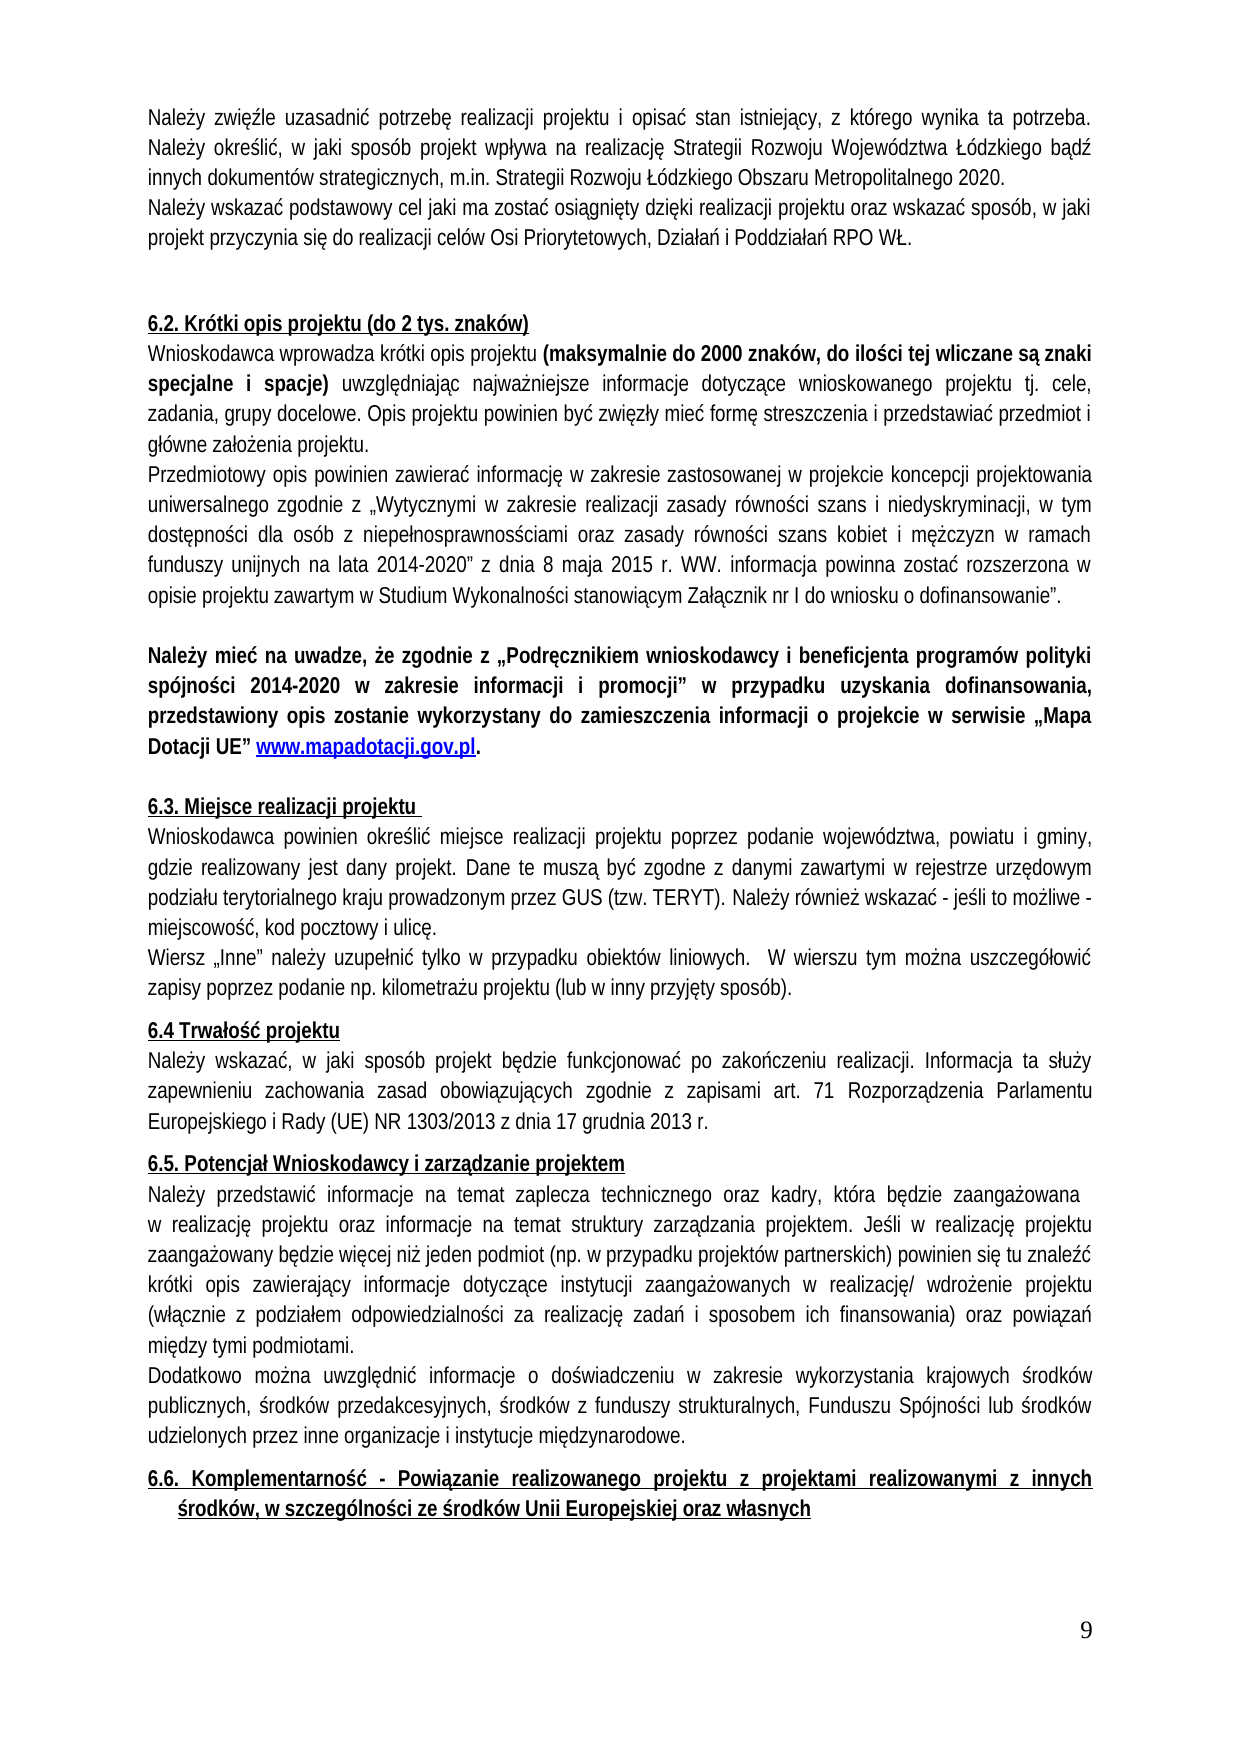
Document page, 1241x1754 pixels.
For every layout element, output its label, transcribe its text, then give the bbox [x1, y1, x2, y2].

text Wnioskodawca powinien określić miejsce realizacji projektu poprzez podanie województwa, powiatu i gminy, gdzie realizowany jest dany projekt. Dane te muszą być zgodne z danymi zawartymi w rejestrze urzędowym podziału terytorialnego kraju prowadzonym przez GUS (tzw. TERYT). Należy również wskazać - jeśli to możliwe - miejscowość, kod pocztowy i ulicę. [148, 823, 1092, 940]
text 6.3. Miejsce realizacji projektu [148, 793, 1092, 819]
text 6.4 Trwałość projektu [148, 1017, 1092, 1043]
text Wiersz „Inne” należy uzupełnić tylko w przypadku obiektów liniowych. W wierszu tym można uszczegółowić zapisy poprzez podanie np. kilometrażu projektu (lub w inny przyjęty sposób). [148, 944, 1092, 1001]
text 6.6. Komplementarność - Powiązanie realizowanego projektu z projektami realizowanymi z innych środków, w szczególności ze środków Unii Europejskiej oraz własnych [148, 1465, 1092, 1488]
text Wnioskodawca wprowadza krótki opis projektu (maksymalnie do 2000 znaków, do ilości tej wliczane są znaki specjalne i spacje) uwzględniając najważniejsze informacje dotyczące wnioskowanego projektu tj. cele, zadania, grupy docelowe. Opis projektu powinien być zwięzły mieć formę streszczenia i przedstawiać przedmiot i główne założenia projektu. [148, 340, 1092, 457]
text Dodatkowo można uwzględnić informacje o doświadczeniu w zakresie wykorzystania krajowych środków publicznych, środków przedakcesyjnych, środków z funduszy strukturalnych, Funduszu Spójności lub środków udzielonych przez inne organizacje i instytucje międzynarodowe. [148, 1362, 1092, 1448]
text 6.5. Potencjał Wnioskodawcy i zarządzanie projektem [148, 1150, 1092, 1177]
text Należy mieć na uwadze, że zgodnie z „Podręcznikiem wnioskodawcy i beneficjenta programów polityki spójności 2014-2020 w zakresie informacji i promocji” w przypadku uzyskania dofinansowania, przedstawiony opis zostanie wykorzystany do zamieszczenia informacji o projekcie w serwisie „Mapa Dotacji UE” www.mapadotacji.gov.pl. [148, 642, 1092, 759]
text Należy przedstawić informacje na temat zaplecza technicznego oraz kadry, która będzie zaangażowana w realizację projektu oraz informacje na temat struktury zarządzania projektem. Jeśli w realizację projektu zaangażowany będzie więcej niż jeden podmiot (np. w przypadku projektów partnerskich) powinien się tu znaleźć krótki opis zawierający informacje dotyczące instytucji zaangażowanych w realizację/ wdrożenie projektu (włącznie z podziałem odpowiedzialności za realizację zadań i sposobem ich finansowania) oraz powiązań między tymi podmiotami. [148, 1181, 1092, 1358]
text Należy wskazać, w jaki sposób projekt będzie funkcjonować po zakończeniu realizacji. Informacja ta służy zapewnieniu zachowania zasad obowiązujących zgodnie z zapisami art. 71 Rozporządzenia Parlamentu Europejskiego i Rady (UE) NR 1303/2013 z dnia 17 grudnia 2013 r. [148, 1047, 1092, 1134]
text 6.6. Komplementarność - Powiązanie realizowanego projektu z projektami realizowanymi z innych środków, w szczególności ze środków Unii Europejskiej oraz własnych [148, 1489, 1092, 1521]
text Należy wskazać podstawowy cel jaki ma zostać osiągnięty dzięki realizacji projektu oraz wskazać sposób, w jaki projekt przyczynia się do realizacji celów Osi Priorytetowych, Działań i Poddziałań RPO WŁ. [148, 194, 1092, 251]
text 6.2. Krótki opis projektu (do 2 tys. znaków) [148, 310, 1092, 336]
text Należy zwięźle uzasadnić potrzebę realizacji projektu i opisać stan istniejący, z którego wynika ta potrzeba. Należy określić, w jaki sposób projekt wpływa na realizację Strategii Rozwoju Województwa Łódzkiego bądź innych dokumentów strategicznych, m.in. Strategii Rozwoju Łódzkiego Obszaru Metropolitalnego 2020. [148, 103, 1092, 190]
text Przedmiotowy opis powinien zawierać informację w zakresie zastosowanej w projekcie koncepcji projektowania uniwersalnego zgodnie z „Wytycznymi w zakresie realizacji zasady równości szans i niedyskryminacji, w tym dostępności dla osób z niepełnosprawnosściami oraz zasady równości szans kobiet i mężczyzn w ramach funduszy unijnych na lata 2014-2020” z dnia 8 maja 2015 r. WW. informacja powinna zostać rozszerzona w opisie projektu zawartym w Studium Wykonalności stanowiącym Załącznik nr I do wniosku o dofinansowanie”. [148, 461, 1092, 608]
